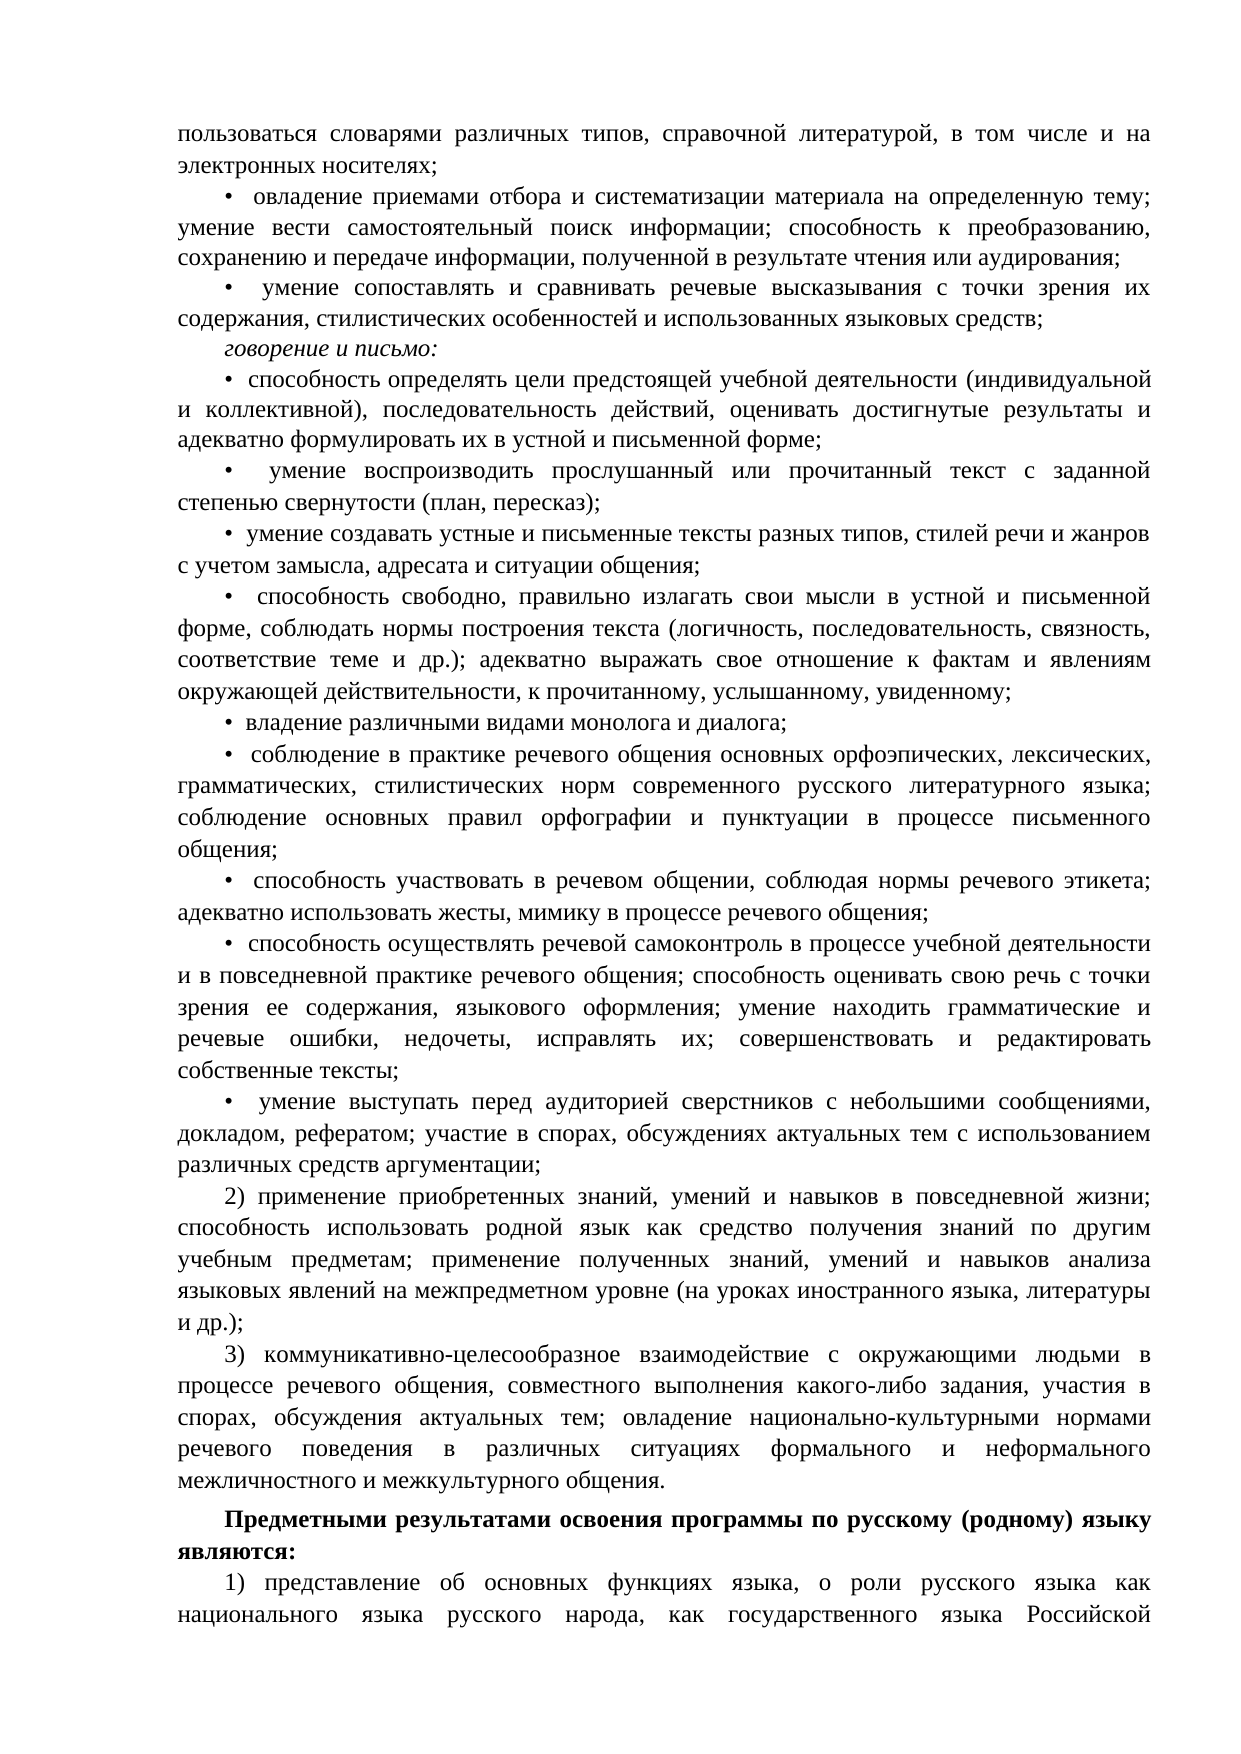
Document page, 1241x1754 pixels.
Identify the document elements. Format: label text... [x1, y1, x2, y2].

text говорение и письмо: [177, 333, 1152, 362]
text • умение воспроизводить прослушанный или прочитанный текст с заданной степенью свернутости (план, пересказ); [177, 455, 1152, 515]
text • владение различными видами монолога и диалога; [177, 707, 1152, 736]
text • способность осуществлять речевой самоконтроль в процессе учебной деятельности и в повседневной практике речевого общения; способность оценивать свою речь с точки зрения ее содержания, языкового оформления; умение находить грамматические и речевые ошибки, недочеты, исправлять их; совершенствовать и редактировать собственные тексты; [177, 928, 1152, 1083]
text • способность определять цели предстоящей учебной деятельности (индивидуальной и коллективной), последовательность действий, оценивать достигнутые результаты и адекватно формулировать их в устной и письменной форме; [177, 364, 1152, 453]
text • умение создавать устные и письменные тексты разных типов, стилей речи и жанров с учетом замысла, адресата и ситуации общения; [177, 518, 1152, 578]
text • умение сопоставлять и сравнивать речевые высказывания с точки зрения их содержания, стилистических особенностей и использованных языковых средств; [177, 272, 1152, 332]
text 3) коммуникативно-целесообразное взаимодействие с окружающими людьми в процессе речевого общения, совместного выполнения какого-либо задания, участия в спорах, обсуждения актуальных тем; овладение национально-культурными нормами речевого поведения в различных ситуациях формального и неформального межличностного и межкультурного общения. [177, 1339, 1152, 1494]
text • способность участвовать в речевом общении, соблюдая нормы речевого этикета; адекватно использовать жесты, мимику в процессе речевого общения; [177, 865, 1152, 926]
text • способность свободно, правильно излагать свои мысли в устной и письменной форме, соблюдать нормы построения текста (логичность, последовательность, связность, соответствие теме и др.); адекватно выражать свое отношение к фактам и явлениям окружающей действительности, к прочитанному, услышанному, увиденному; [177, 581, 1152, 705]
text • овладение приемами отбора и систематизации материала на определенную тему; умение вести самостоятельный поиск информации; способность к преобразованию, сохранению и передаче информации, полученной в результате чтения или аудирования; [177, 181, 1152, 271]
text • соблюдение в практике речевого общения основных орфоэпических, лексических, грамматических, стилистических норм современного русского литературного языка; соблюдение основных правил орфографии и пунктуации в процессе письменного общения; [177, 739, 1152, 862]
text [177, 118, 1152, 178]
text 2) применение приобретенных знаний, умений и навыков в повседневной жизни; способность использовать родной язык как средство получения знаний по другим учебным предметам; применение полученных знаний, умений и навыков анализа языковых явлений на межпредметном уровне (на уроках иностранного языка, литературы и др.); [177, 1181, 1152, 1336]
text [177, 1567, 1152, 1628]
text Предметными результатами освоения программы по русскому (родному) языку являются: [177, 1504, 1152, 1565]
text • умение выступать перед аудиторией сверстников с небольшими сообщениями, докладом, рефератом; участие в спорах, обсуждениях актуальных тем с использованием различных средств аргументации; [177, 1086, 1152, 1178]
